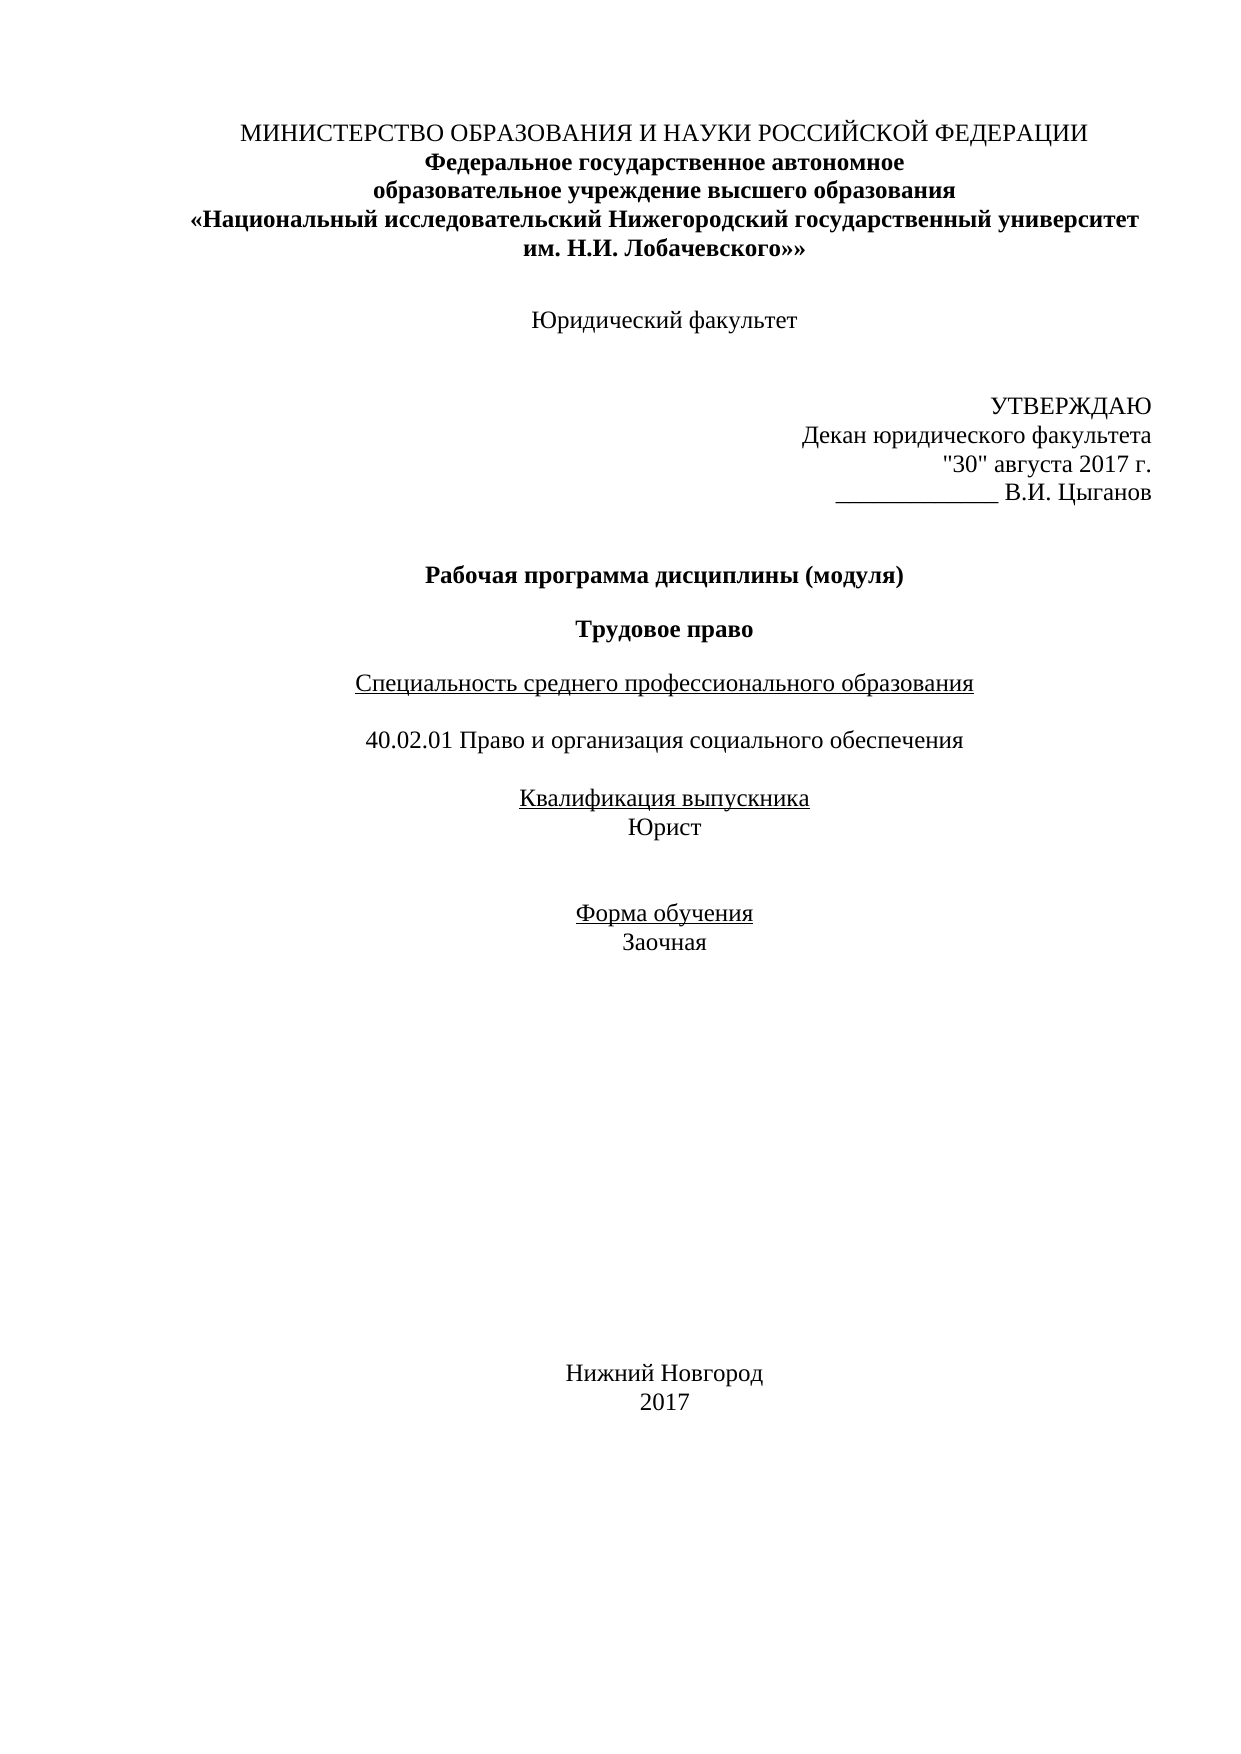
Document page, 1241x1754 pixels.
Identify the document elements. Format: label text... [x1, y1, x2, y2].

text МИНИСТЕРСТВО ОБРАЗОВАНИЯ И НАУКИ РОССИЙСКОЙ ФЕДЕРАЦИИ [177, 118, 1152, 147]
text Рабочая программа дисциплины (модуля) [177, 560, 1152, 589]
text 40.02.01 Право и организация социального обеспечения [177, 725, 1152, 754]
text образовательное учреждение высшего образования [177, 176, 1152, 204]
text Юрист [177, 812, 1152, 840]
text Федеральное государственное автономное [177, 147, 1152, 176]
text Трудовое право [177, 614, 1152, 643]
text Нижний Новгород [177, 1358, 1152, 1387]
text Специальность среднего профессионального образования [177, 668, 1152, 697]
text Декан юридического факультета [177, 420, 1152, 449]
text «Национальный исследовательский Нижегородский государственный университет им. Н.И. Лобачевского»» [177, 204, 1152, 262]
text Заочная [177, 927, 1152, 955]
text Юридический факультет [177, 305, 1152, 334]
text "30" августа 2017 г. [177, 449, 1152, 477]
text Квалификация выпускника [177, 783, 1152, 812]
text 2017 [177, 1387, 1152, 1415]
text _____________ В.И. Цыганов [177, 477, 1152, 506]
text Форма обучения [177, 898, 1152, 927]
text УТВЕРЖДАЮ [177, 391, 1152, 420]
